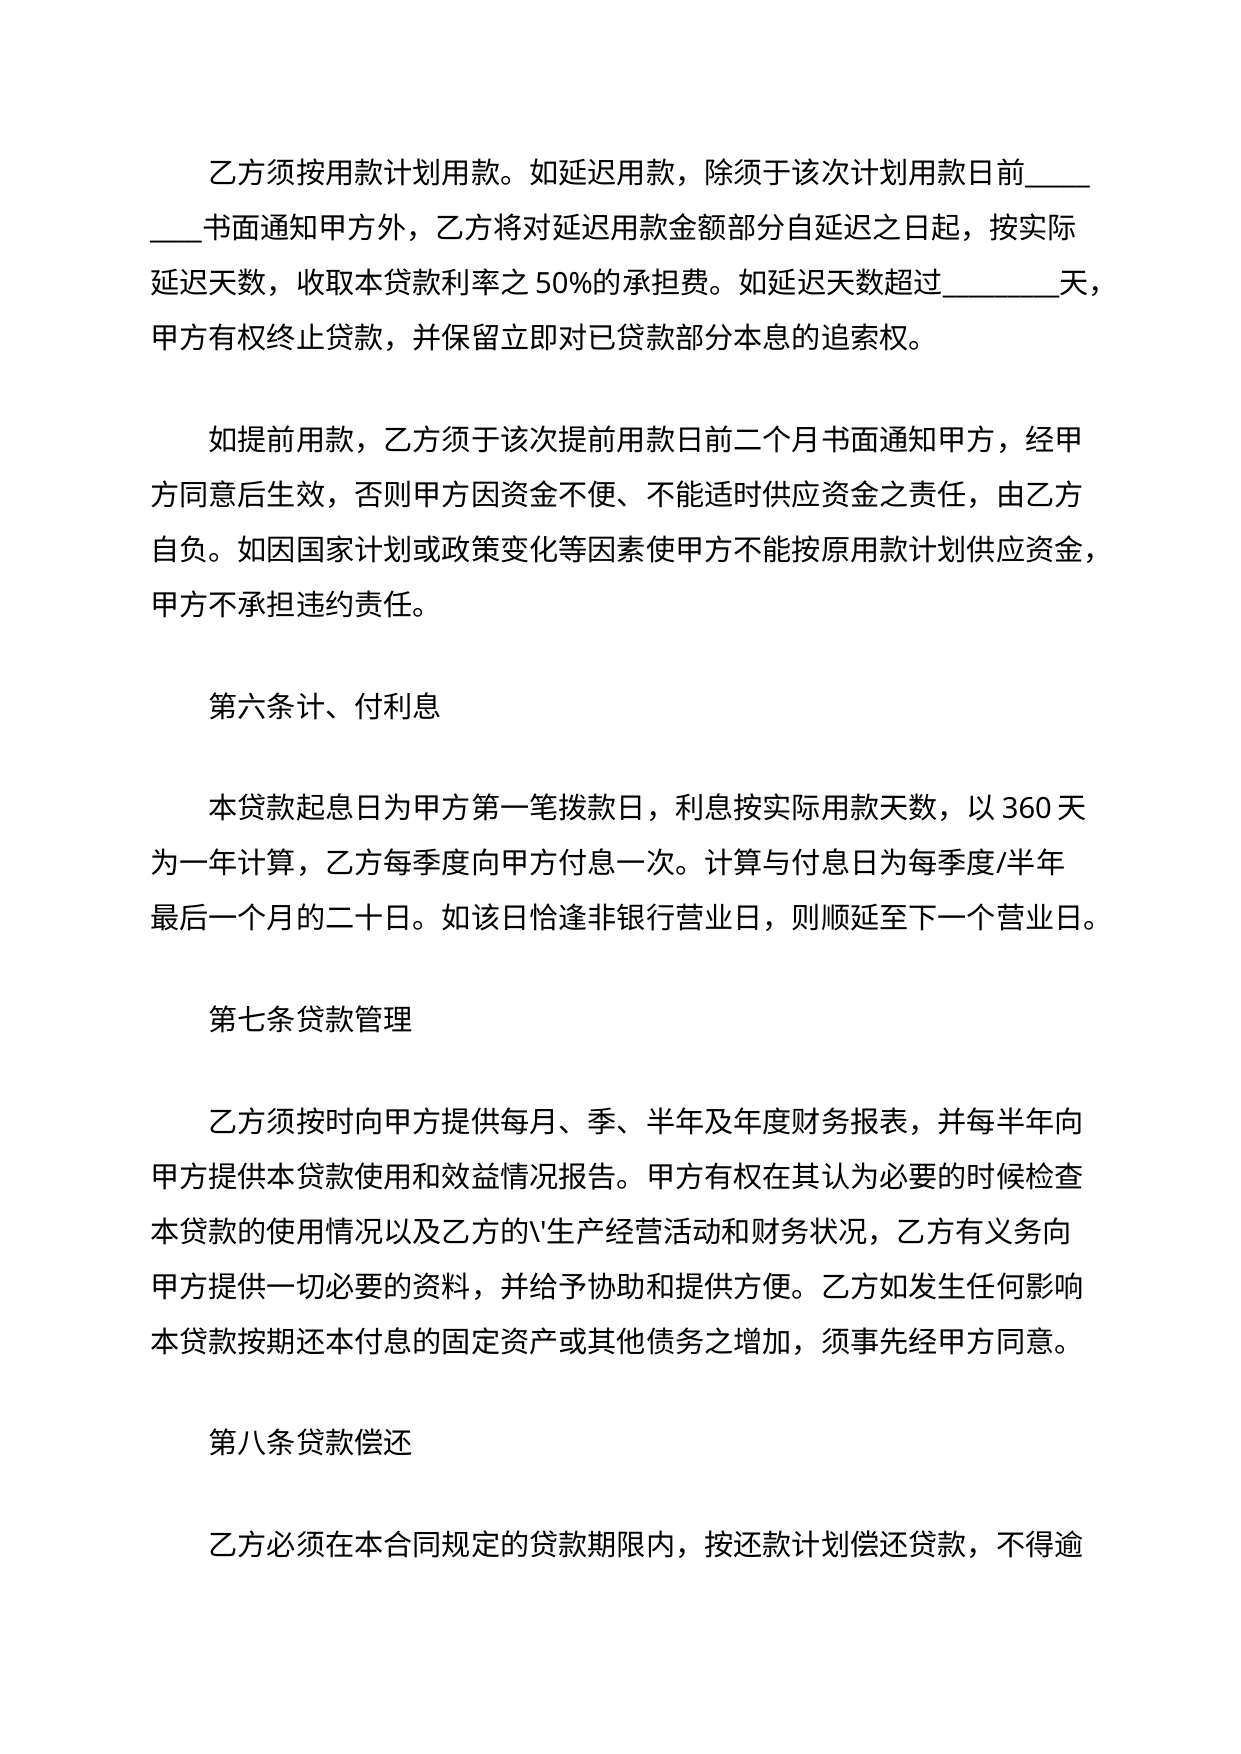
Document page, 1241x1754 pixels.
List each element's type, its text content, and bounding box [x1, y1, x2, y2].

text 如提前用款，乙方须于该次提前用款日前二个月书面通知甲方，经甲方同意后生效，否则甲方因资金不便、不能适时供应资金之责任，由乙方自负。如因国家计划或政策变化等因素使甲方不能按原用款计划供应资金，甲方不承担违约责任。 [150, 417, 1090, 624]
text 乙方须按用款计划用款。如延迟用款，除须于该次计划用款日前_________书面通知甲方外，乙方将对延迟用款金额部分自延迟之日起，按实际延迟天数，收取本贷款利率之50%的承担费。如延迟天数超过_________天，甲方有权终止贷款，并保留立即对已贷款部分本息的追索权。 [150, 150, 1090, 357]
text 本贷款起息日为甲方第一笔拨款日，利息按实际用款天数，以360天为一年计算，乙方每季度向甲方付息一次。计算与付息日为每季度/半年最后一个月的二十日。如该日恰逢非银行营业日，则顺延至下一个营业日。 [150, 785, 1090, 937]
text 第六条计、付利息 [150, 683, 1090, 726]
text 第八条贷款偿还 [150, 1420, 1090, 1462]
text 乙方须按时向甲方提供每月、季、半年及年度财务报表，并每半年向甲方提供本贷款使用和效益情况报告。甲方有权在其认为必要的时候检查本贷款的使用情况以及乙方的\'生产经营活动和财务状况，乙方有义务向甲方提供一切必要的资料，并给予协助和提供方便。乙方如发生任何影响本贷款按期还本付息的固定资产或其他债务之增加，须事先经甲方同意。 [150, 1098, 1090, 1361]
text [150, 1522, 1090, 1564]
text 第七条贷款管理 [150, 997, 1090, 1039]
